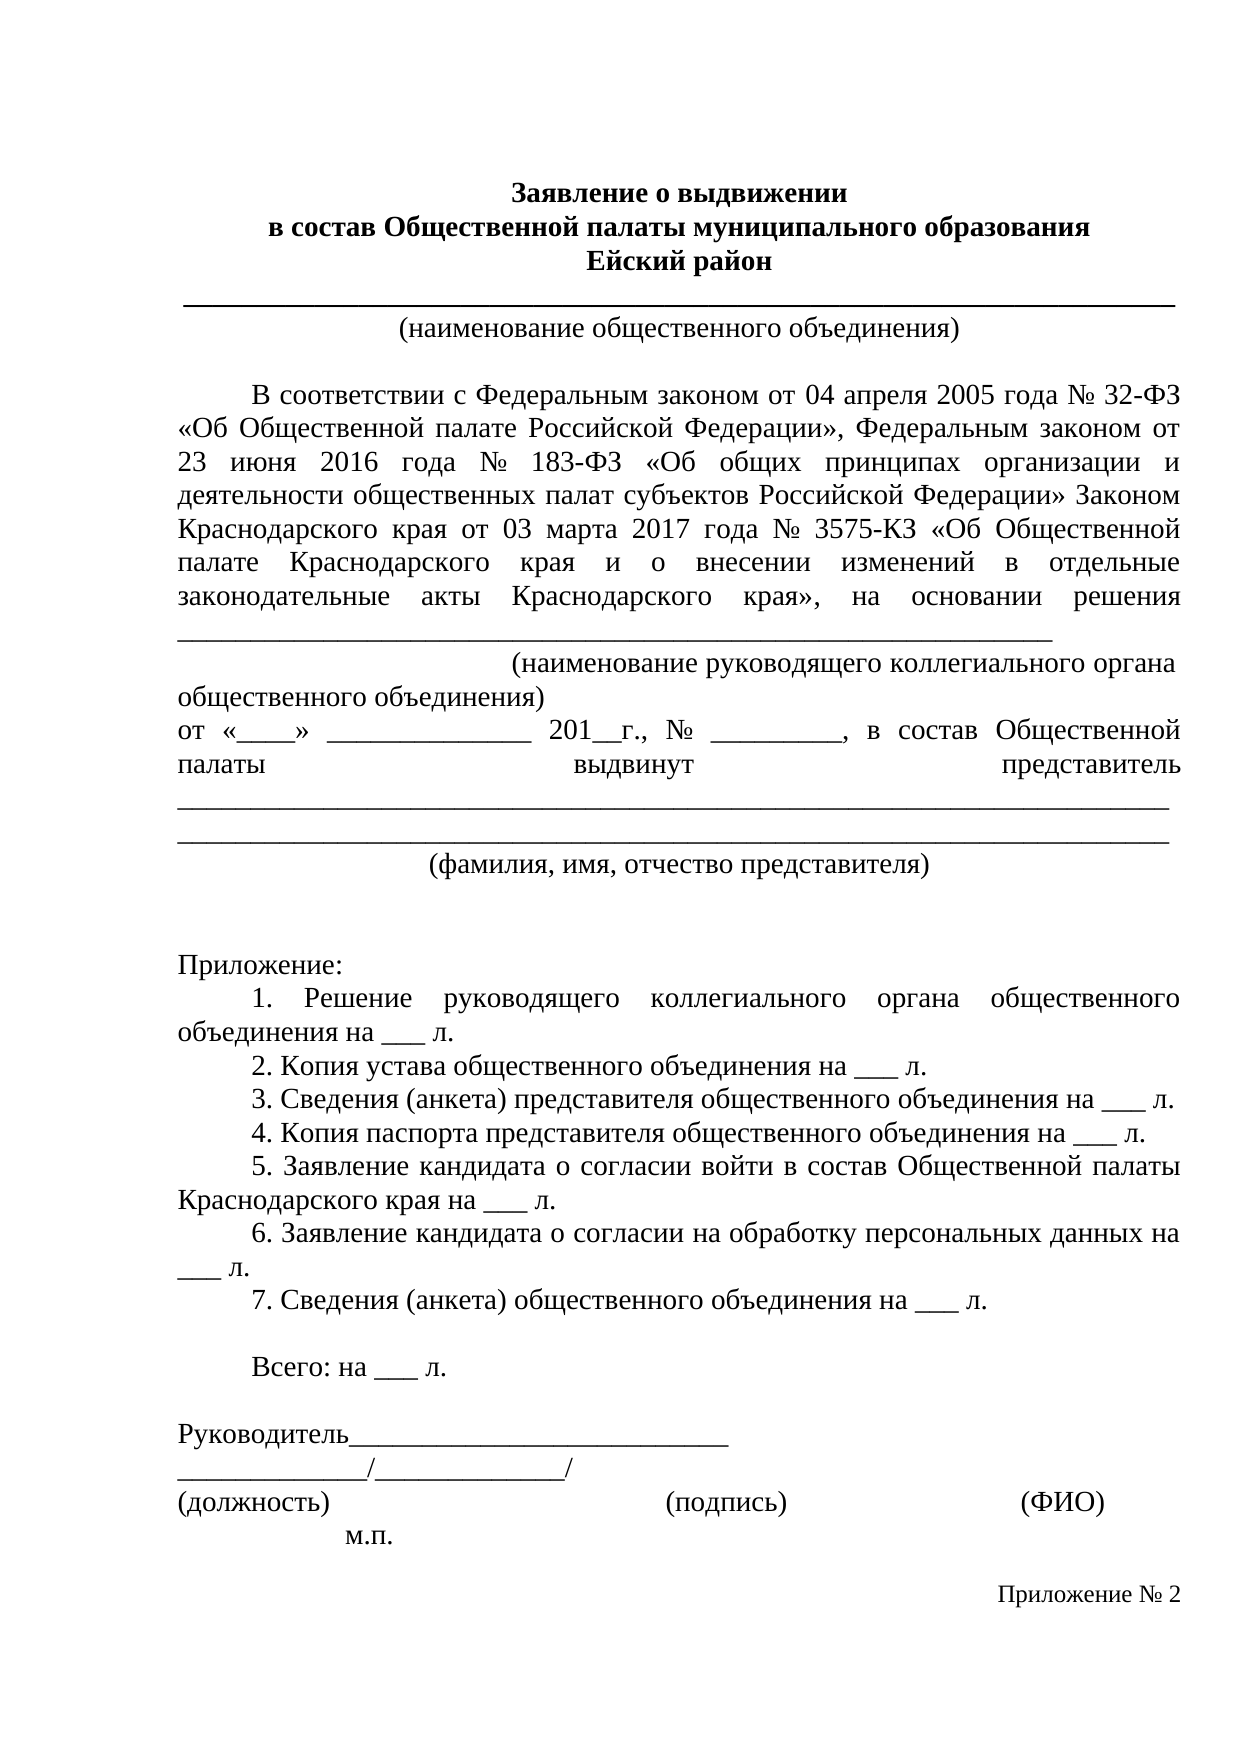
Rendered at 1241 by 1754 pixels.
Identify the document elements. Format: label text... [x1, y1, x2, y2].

text (должность) (подпись) (ФИО) [177, 1484, 1181, 1517]
text ____________________________________________________________________ [177, 276, 1181, 310]
text (наименование руководящего коллегиального органа общественного объединения) [177, 645, 1181, 712]
text 3. Сведения (анкета) представителя общественного объединения на ___ л. [177, 1081, 1181, 1115]
text ____________________________________________________________________ [177, 813, 1181, 846]
text 7. Сведения (анкета) общественного объединения на ___ л. [177, 1282, 1181, 1316]
text 1. Решение руководящего коллегиального органа общественного объединения на ___ л. [177, 981, 1181, 1048]
text (наименование общественного объединения) [177, 310, 1181, 343]
text 4. Копия паспорта представителя общественного объединения на ___ л. [177, 1115, 1181, 1148]
text Приложение: [177, 947, 1181, 981]
text Ейский район [177, 243, 1181, 276]
text м.п. [177, 1517, 1181, 1551]
text В соответствии с Федеральным законом от 04 апреля 2005 года № 32-ФЗ «Об Общественной палате Российской Федерации», Федеральным законом от 23 июня 2016 года № 183-ФЗ «Об общих принципах организации и деятельности общественных палат субъектов Российской Федерации» Законом Краснодарского края от 03 марта 2017 года № 3575-КЗ «Об Общественной палате Краснодарского края и о внесении изменений в отдельные законодательные акты Краснодарского края», на основании решения ____________________________________________________________ [177, 377, 1181, 645]
text 6. Заявление кандидата о согласии на обработку персональных данных на ___ л. [177, 1215, 1181, 1282]
text Всего: на ___ л. [177, 1349, 1181, 1383]
text в состав Общественной палаты муниципального образования [177, 209, 1181, 243]
text от «____» ______________ 201__г., № _________, в состав Общественной палаты выдвинут представитель ____________________________________________________________________ [177, 712, 1181, 813]
text (фамилия, имя, отчество представителя) [177, 846, 1181, 880]
text 5. Заявление кандидата о согласии войти в состав Общественной палаты Краснодарского края на ___ л. [177, 1148, 1181, 1215]
text Заявление о выдвижении [177, 176, 1181, 209]
text Приложение № 2 [177, 1579, 1181, 1608]
text 2. Копия устава общественного объединения на ___ л. [177, 1048, 1181, 1081]
text Руководитель__________________________ _____________/_____________/ [177, 1417, 1181, 1484]
